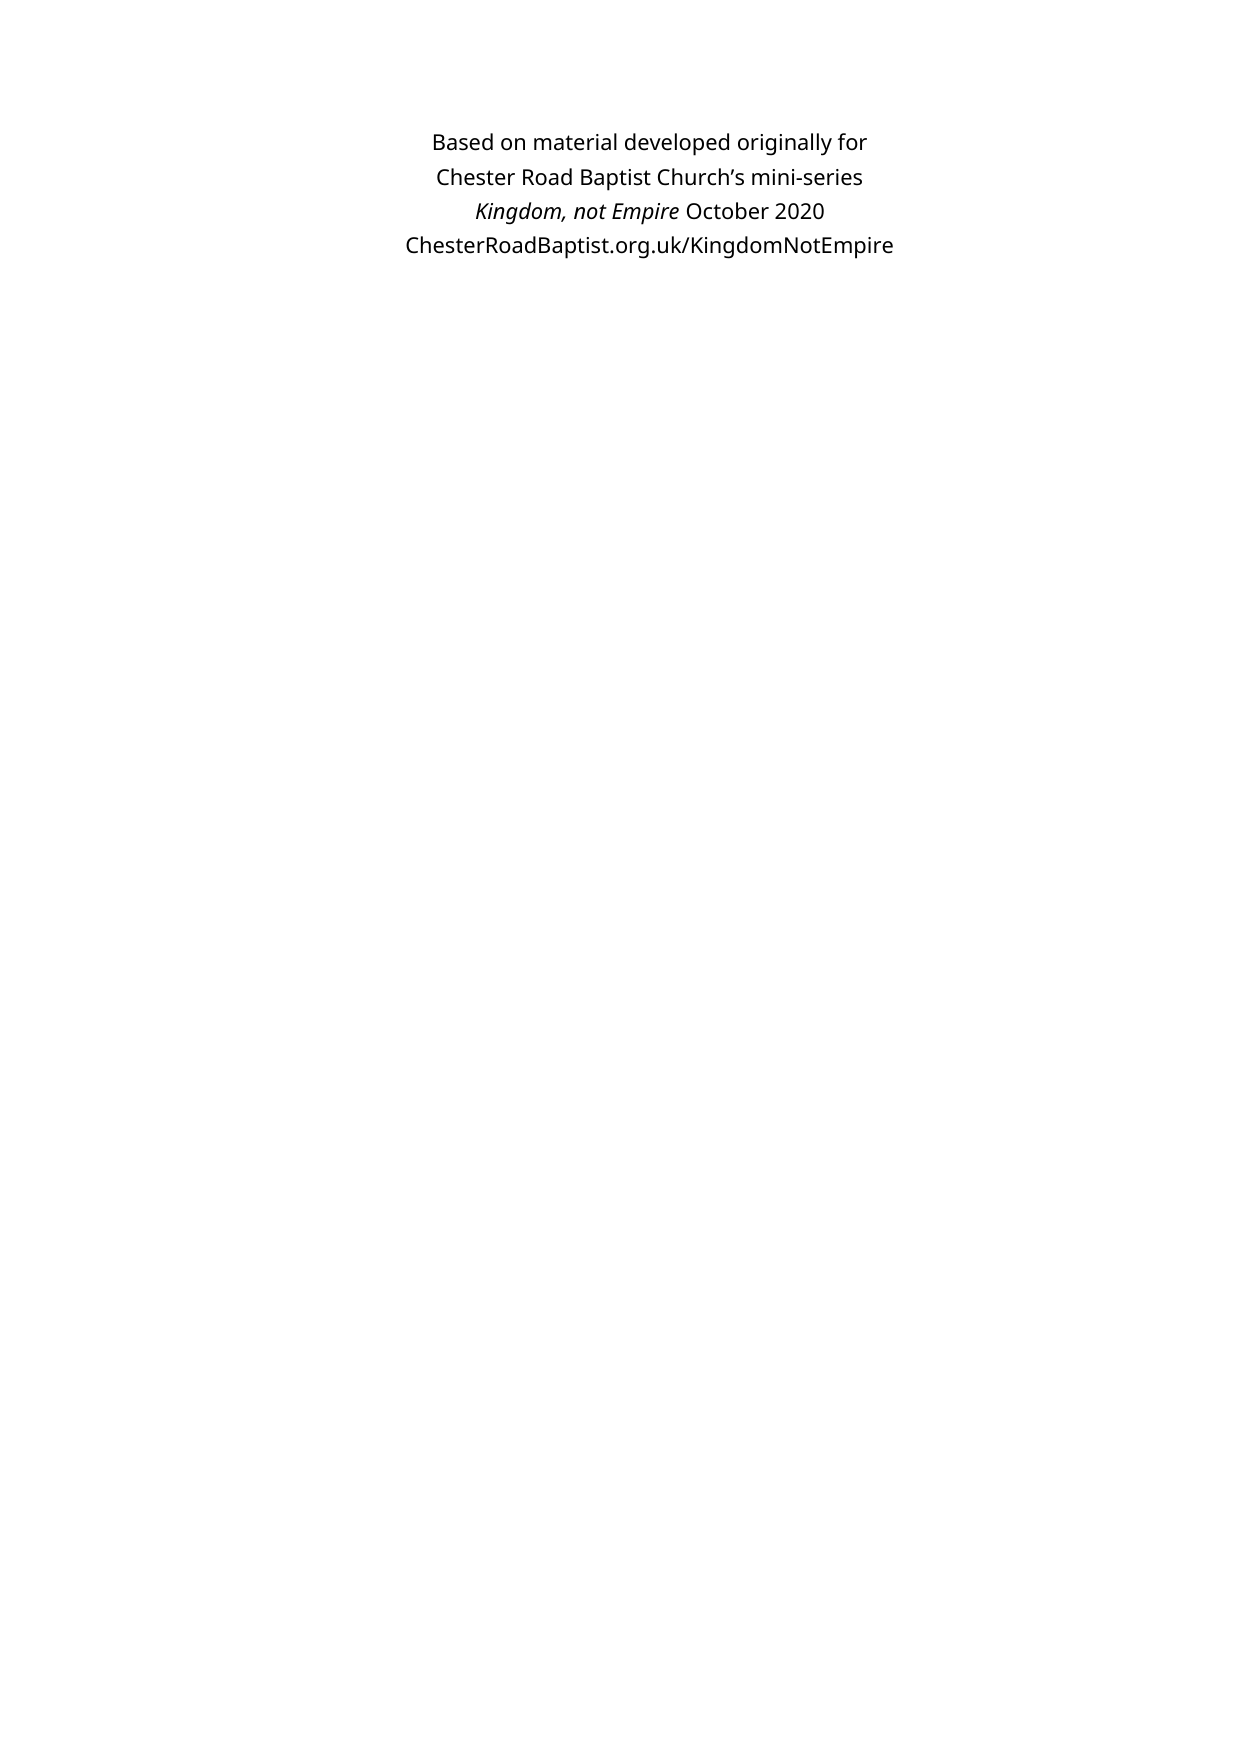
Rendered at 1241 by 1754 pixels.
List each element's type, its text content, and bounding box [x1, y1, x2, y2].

text Based on material developed originally for [150, 127, 1149, 157]
text Chester Road Baptist Church’s mini-series [150, 162, 1149, 191]
text ChesterRoadBaptist.org.uk/KingdomNotEmpire [150, 230, 1149, 260]
text Kingdom, not Empire October 2020 [150, 196, 1149, 226]
